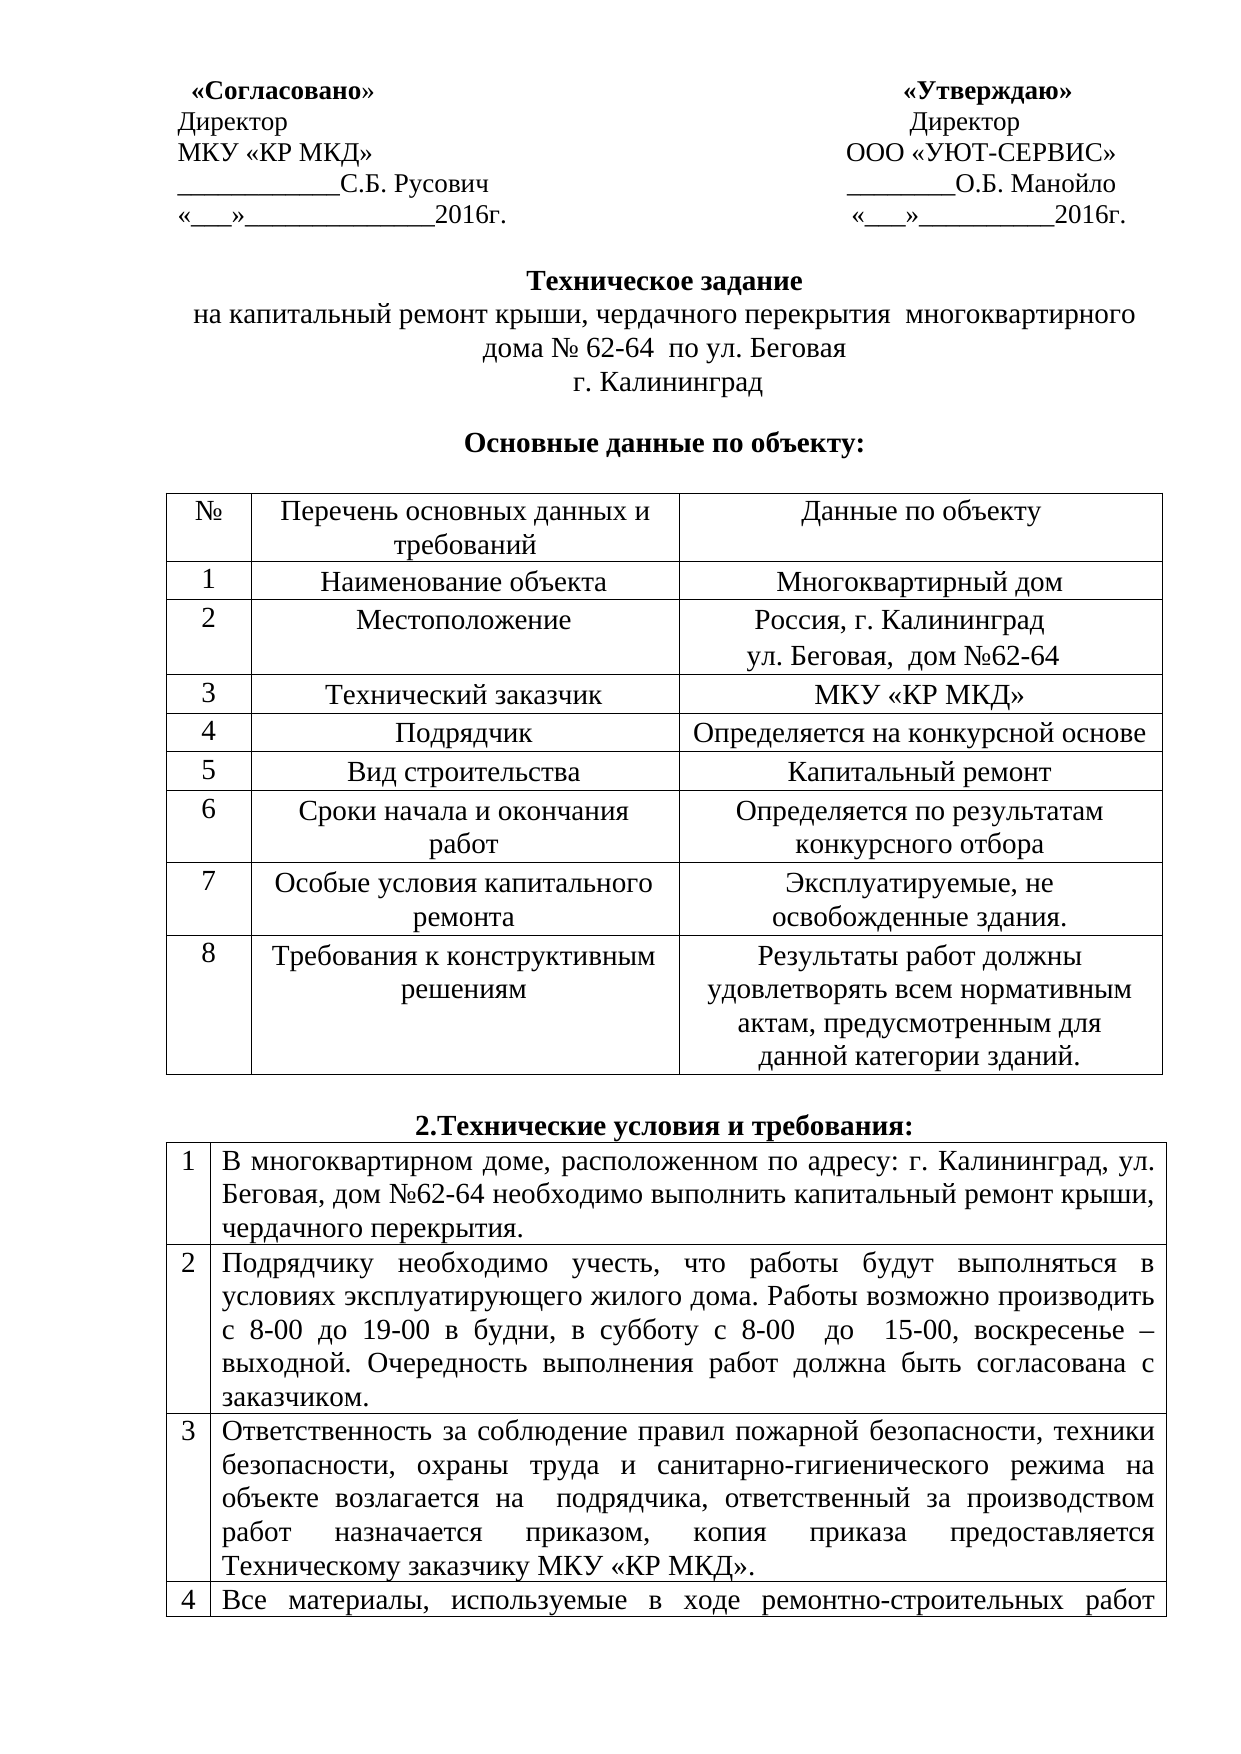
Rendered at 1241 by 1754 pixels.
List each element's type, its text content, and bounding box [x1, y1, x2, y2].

table_cell Подрядчику необходимо учесть, что работы будут выполняться в условиях эксплуатирующего жилого дома. Работы возможно производить с 8-00 до 19-00 в будни, в субботу с 8-00 до 15-00, воскресенье – выходной. Очередность выполнения работ должна быть согласована с заказчиком. [211, 1245, 1166, 1412]
table_cell 1 [167, 562, 251, 599]
table_cell 2 [167, 1245, 210, 1412]
table_cell Многоквартирный дом [680, 562, 1162, 599]
table_header № [167, 494, 251, 561]
text на капитальный ремонт крыши, чердачного перекрытия многоквартирного дома № 62-64 по ул. Беговая [177, 297, 1152, 364]
table_cell 4 [167, 1582, 210, 1616]
text МКУ «КР МКД» ООО «УЮТ-СЕРВИС» [177, 136, 1152, 167]
table_cell Определяется по результатам конкурсного отбора [680, 791, 1162, 862]
table_cell Требования к конструктивным решениям [252, 936, 679, 1074]
table_cell Наименование объекта [252, 562, 679, 599]
table_cell Вид строительства [252, 752, 679, 790]
table_cell 3 [167, 675, 251, 712]
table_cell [211, 1582, 1166, 1616]
table_cell Эксплуатируемые, не освобожденные здания. [680, 863, 1162, 934]
table_cell Особые условия капитального ремонта [252, 863, 679, 934]
table_cell Местоположение [252, 600, 679, 674]
table_cell 4 [167, 714, 251, 751]
table_cell 6 [167, 791, 251, 862]
text Техническое задание [177, 263, 1152, 297]
table_cell Россия, г. Калининград ул. Беговая, дом №62-64 [680, 600, 1162, 674]
text ____________С.Б. Русович ________О.Б. Манойло «___»______________2016г. «___»__________2016г. [177, 167, 1152, 229]
text Основные данные по объекту: [177, 425, 1152, 459]
table_cell 2 [167, 600, 251, 674]
table_cell 8 [167, 936, 251, 1074]
table_cell Капитальный ремонт [680, 752, 1162, 790]
table_cell 7 [167, 863, 251, 934]
table_cell Сроки начала и окончания работ [252, 791, 679, 862]
table_cell Результаты работ должны удовлетворять всем нормативным актам, предусмотренным для данной категории зданий. [680, 936, 1162, 1074]
table_cell Технический заказчик [252, 675, 679, 712]
table_header Данные по объекту [680, 494, 1162, 561]
table_cell Подрядчик [252, 714, 679, 751]
table_cell Определяется на конкурсной основе [680, 714, 1162, 751]
table_cell Ответственность за соблюдение правил пожарной безопасности, техники безопасности, охраны труда и санитарно-гигиенического режима на объекте возлагается на подрядчика, ответственный за производством работ назначается приказом, копия приказа предоставляется Техническому заказчику МКУ «КР МКД». [211, 1414, 1166, 1581]
table_header В многоквартирном доме, расположенном по адресу: г. Калининград, ул. Беговая, дом №62-64 необходимо выполнить капитальный ремонт крыши, чердачного перекрытия. [211, 1143, 1166, 1244]
text «Согласовано» «Утверждаю» [177, 74, 1152, 105]
text 2.Технические условия и требования: [177, 1108, 1152, 1142]
text Директор Директор [177, 105, 1152, 136]
table_header 1 [167, 1143, 210, 1244]
table_cell 3 [167, 1414, 210, 1581]
table_cell 5 [167, 752, 251, 790]
table_header Перечень основных данных и требований [252, 494, 679, 561]
text г. Калининград [177, 364, 1152, 397]
table_cell МКУ «КР МКД» [680, 675, 1162, 712]
